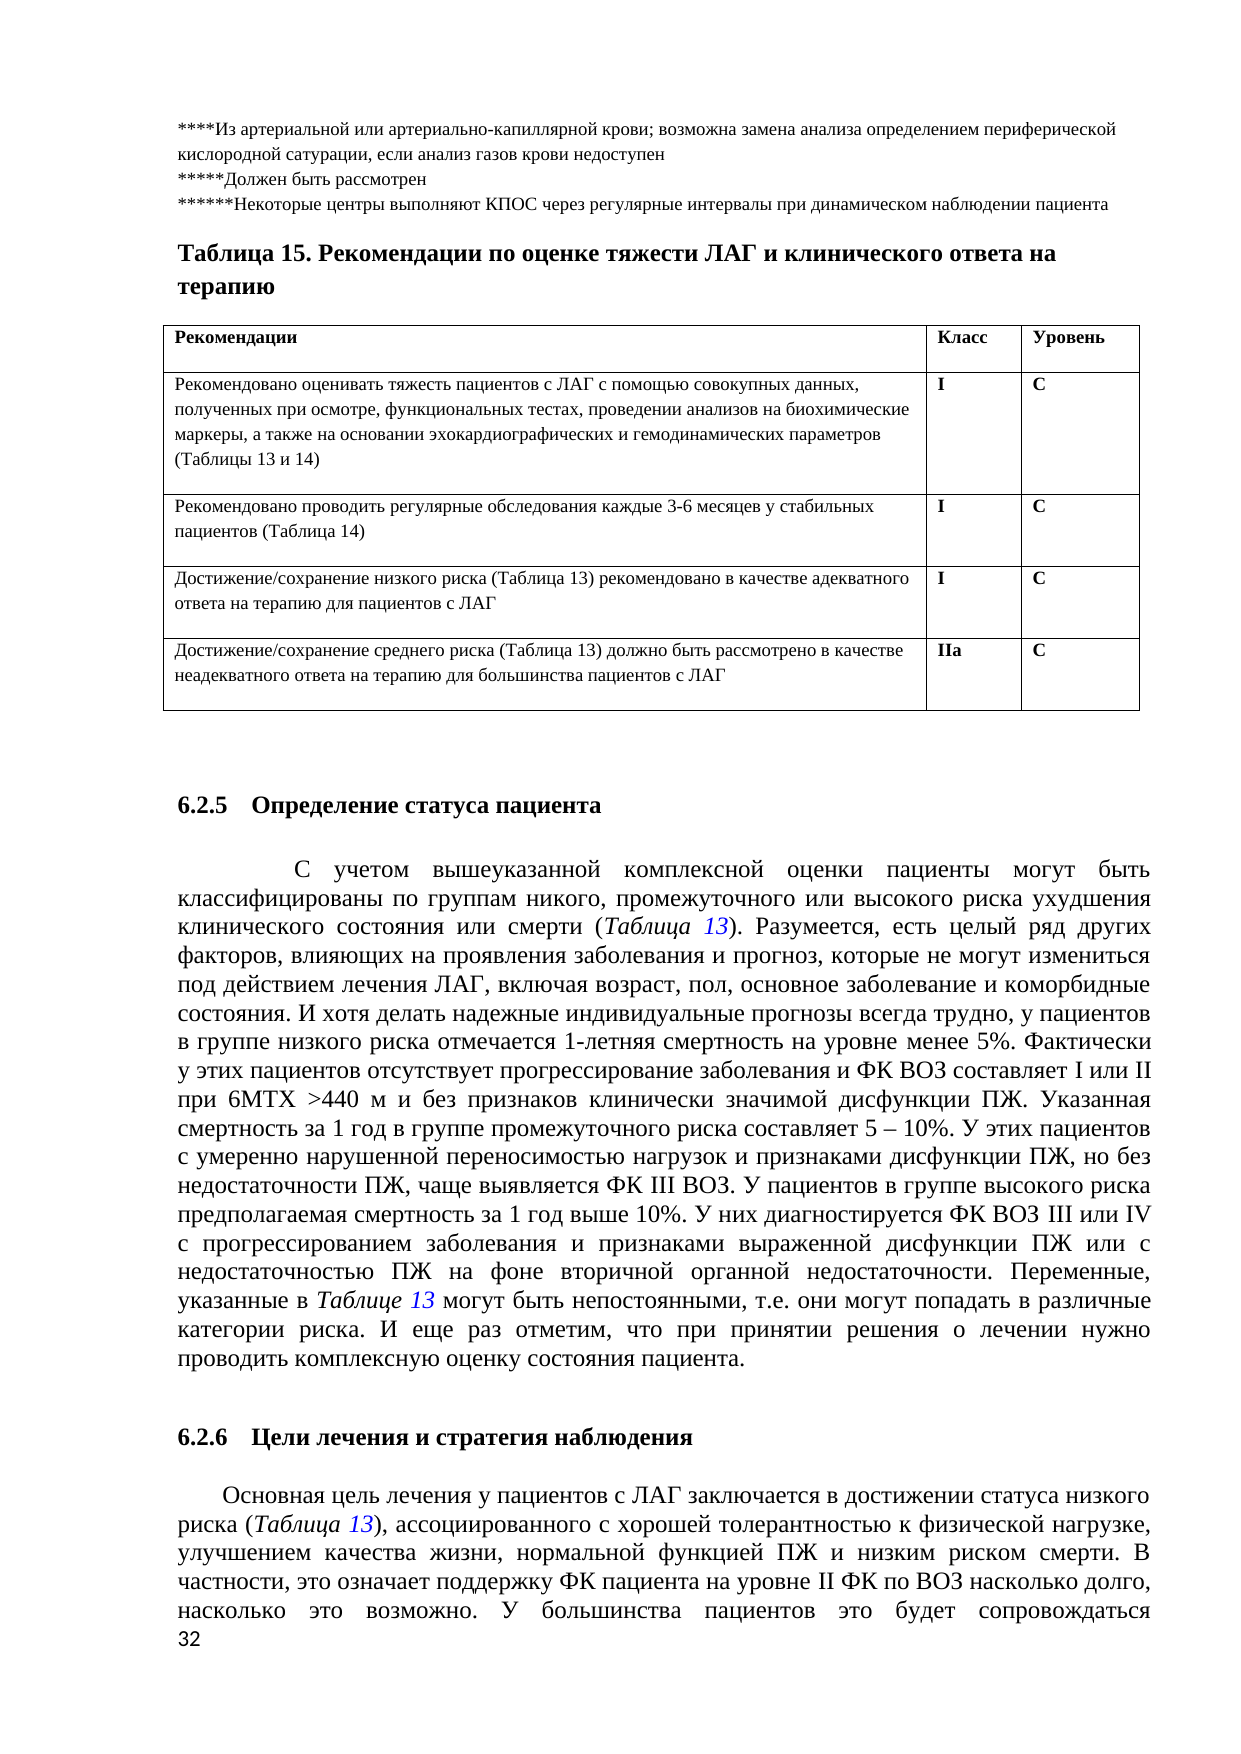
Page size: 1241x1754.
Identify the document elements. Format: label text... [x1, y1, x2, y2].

table_cell I [927, 495, 1021, 566]
table_cell C [1022, 373, 1139, 494]
text С учетом вышеуказанной комплексной оценки пациенты могут быть классифицированы по группам никого, промежуточного или высокого риска ухудшения клинического состояния или смерти (Таблица 13). Разумеется, есть целый ряд других факторов, влияющих на проявления заболевания и прогноз, которые не могут измениться под действием лечения ЛАГ, включая возраст, пол, основное заболевание и коморбидные состояния. И хотя делать надежные индивидуальные прогнозы всегда трудно, у пациентов в группе низкого риска отмечается 1-летняя смертность на уровне менее 5%. Фактически у этих пациентов отсутствует прогрессирование заболевания и ФК ВОЗ составляет I или II при 6MТХ >440 м и без признаков клинически значимой дисфункции ПЖ. Указанная смертность за 1 год в группе промежуточного риска составляет 5 – 10%. У этих пациентов с умеренно нарушенной переносимостью нагрузок и признаками дисфункции ПЖ, но без недостаточности ПЖ, чаще выявляется ФК III ВОЗ. У пациентов в группе высокого риска предполагаемая смертность за 1 год выше 10%. У них диагностируется ФК ВОЗ III или IV с прогрессированием заболевания и признаками выраженной дисфункции ПЖ или с недостаточностью ПЖ на фоне вторичной органной недостаточности. Переменные, указанные в Таблице 13 могут быть непостоянными, т.е. они могут попадать в различные категории риска. И еще раз отметим, что при принятии решения о лечении нужно проводить комплексную оценку состояния пациента. [177, 854, 1152, 1371]
list Определение статуса пациента [177, 790, 1152, 819]
table_cell C [1022, 567, 1139, 638]
table_cell I [927, 567, 1021, 638]
table_cell Рекомендовано проводить регулярные обследования каждые 3-6 месяцев у стабильных пациентов (Таблица 14) [164, 495, 926, 566]
table_header Уровень [1022, 326, 1139, 372]
table_cell I [927, 373, 1021, 494]
table_cell C [1022, 639, 1139, 710]
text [177, 118, 1152, 214]
list Цели лечения и стратегия наблюдения [177, 1422, 1152, 1451]
table_cell C [1022, 495, 1139, 566]
table_cell Достижение/сохранение среднего риска (Таблица 13) должно быть рассмотрено в качестве неадекватного ответа на терапию для большинства пациентов с ЛАГ [164, 639, 926, 710]
table_cell Достижение/сохранение низкого риска (Таблица 13) рекомендовано в качестве адекватного ответа на терапию для пациентов с ЛАГ [164, 567, 926, 638]
text Таблица 15. Рекомендации по оценке тяжести ЛАГ и клинического ответа на терапию [177, 238, 1152, 300]
table_header Рекомендации [164, 326, 926, 372]
table_header Класс [927, 326, 1021, 372]
table_cell IIa [927, 639, 1021, 710]
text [177, 1480, 1152, 1624]
table_cell Рекомендовано оценивать тяжесть пациентов с ЛАГ с помощью совокупных данных, полученных при осмотре, функциональных тестах, проведении анализов на биохимические маркеры, а также на основании эхокардиографических и гемодинамических параметров (Таблицы 13 и 14) [164, 373, 926, 494]
